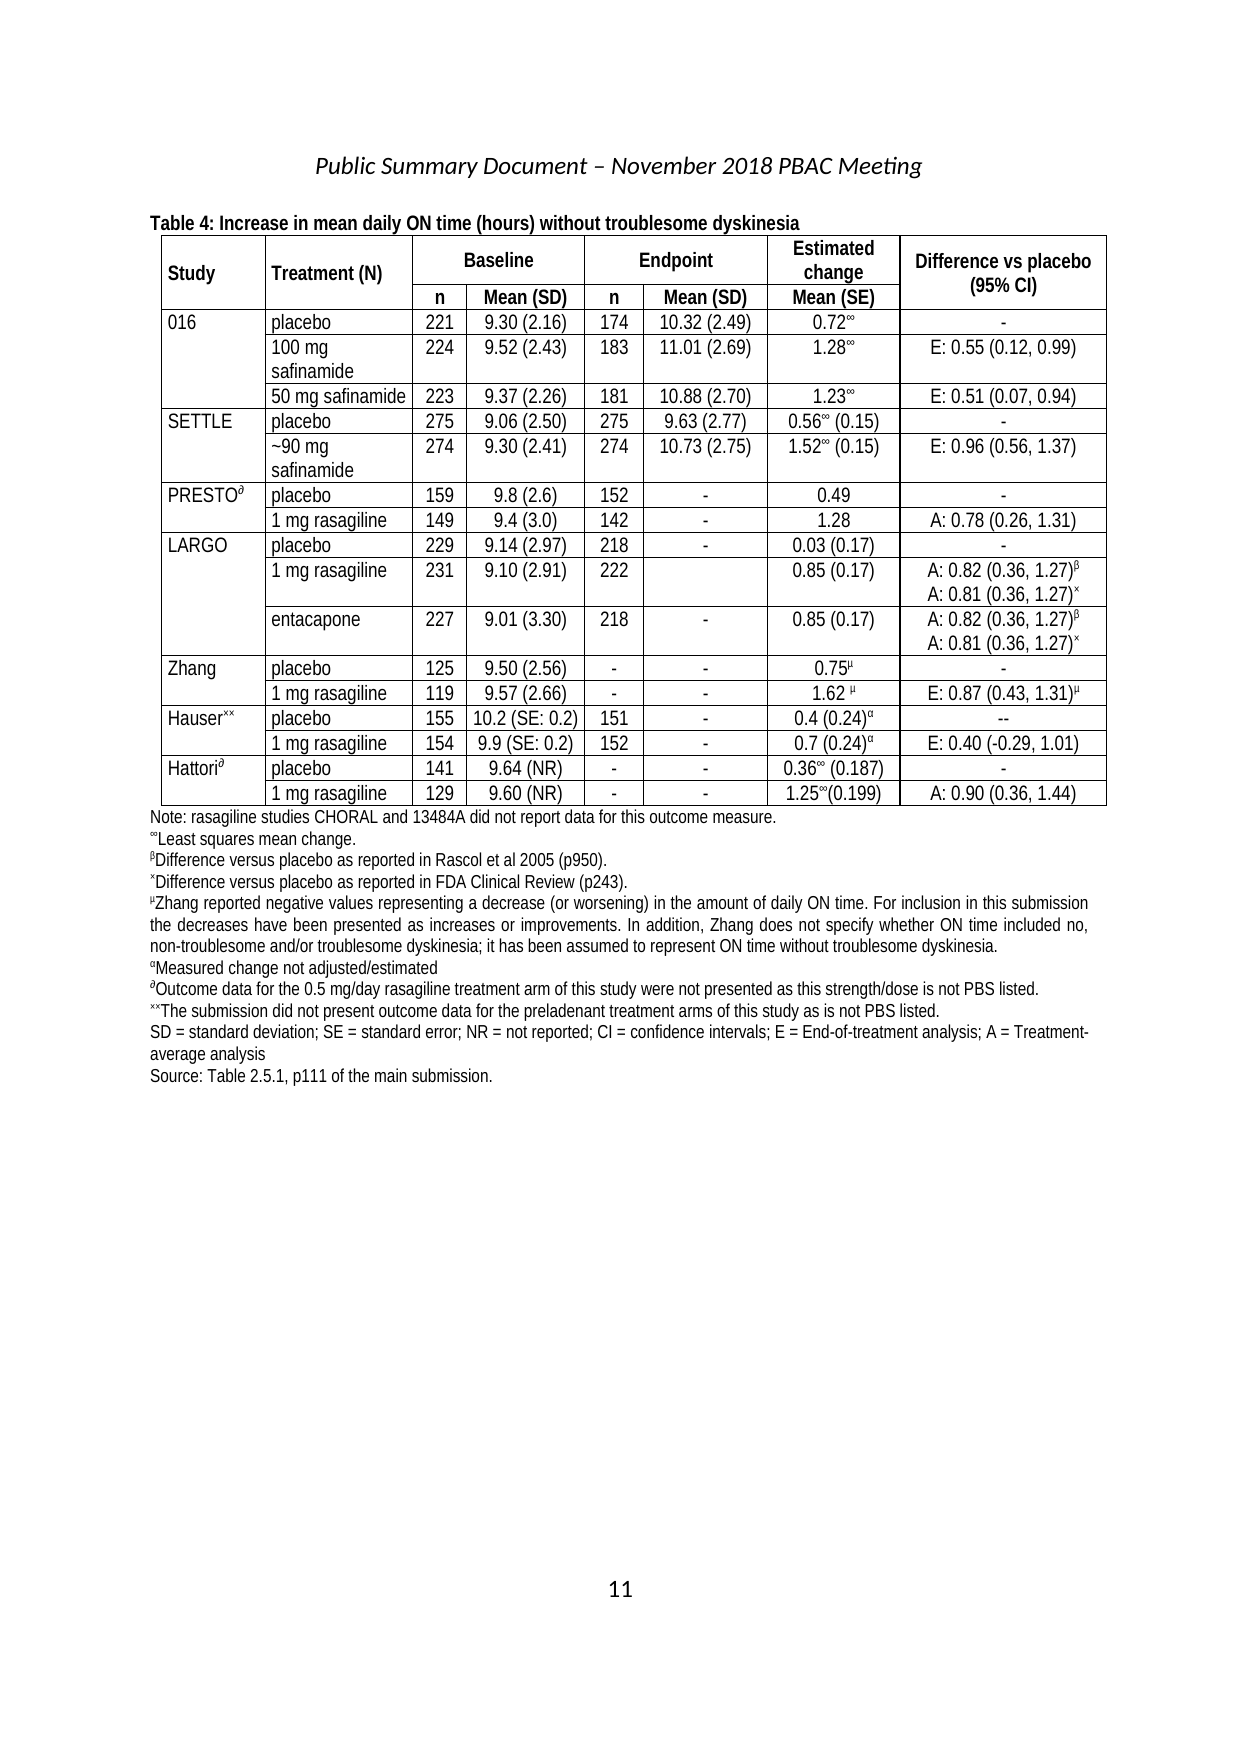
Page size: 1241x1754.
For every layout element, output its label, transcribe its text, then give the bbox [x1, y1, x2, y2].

table_cell 10.32 (2.49) [644, 310, 767, 334]
table_cell 154 [413, 731, 466, 755]
table_cell entacapone [266, 607, 412, 655]
table_cell Hauser×× [162, 706, 265, 755]
table_cell 223 [413, 384, 466, 408]
table_cell 9.01 (3.30) [467, 607, 584, 655]
table_cell placebo [266, 656, 412, 680]
text µZhang reported negative values representing a decrease (or worsening) in the amount of daily ON time. For inclusion in this submission the decreases have been presented as increases or improvements. In addition, Zhang does not specify whether ON time included no, non-troublesome and/or troublesome dyskinesia; it has been assumed to represent ON time without troublesome dyskinesia. [150, 892, 1090, 957]
table_cell A: 0.82 (0.36, 1.27)β A: 0.81 (0.36, 1.27)× [901, 607, 1106, 655]
text Table 4: Increase in mean daily ON time (hours) without troublesome dyskinesia [150, 211, 1090, 235]
table_cell 1.52∞ (0.15) [768, 434, 899, 482]
table_cell 1.28 [768, 508, 899, 532]
table_cell 1.62 µ [768, 681, 899, 705]
table_cell 221 [413, 310, 466, 334]
table_cell E: 0.96 (0.56, 1.37) [901, 434, 1106, 482]
table_cell placebo [266, 533, 412, 557]
table_cell 149 [413, 508, 466, 532]
table_cell - [901, 409, 1106, 433]
text Note: rasagiline studies CHORAL and 13484A did not report data for this outcome measure. [150, 806, 1090, 827]
table_cell 231 [413, 558, 466, 606]
text ×Difference versus placebo as reported in FDA Clinical Review (p243). [150, 871, 1090, 892]
table_cell 9.9 (SE: 0.2) [467, 731, 584, 755]
table_cell - [901, 756, 1106, 780]
table_cell 274 [413, 434, 466, 482]
table_cell 1.25∞(0.199) [768, 781, 899, 805]
table_cell 100 mg safinamide [266, 335, 412, 383]
table_cell E: 0.87 (0.43, 1.31)µ [901, 681, 1106, 705]
table_header Estimated change [768, 236, 899, 284]
table_cell 9.50 (2.56) [467, 656, 584, 680]
table_cell 016 [162, 310, 265, 408]
table_cell - [644, 508, 767, 532]
table_cell 1.23∞ [768, 384, 899, 408]
table_cell 9.8 (2.6) [467, 483, 584, 507]
table_cell 0.49 [768, 483, 899, 507]
table_cell placebo [266, 706, 412, 730]
table_cell - [901, 533, 1106, 557]
table_cell 125 [413, 656, 466, 680]
text ××The submission did not present outcome data for the preladenant treatment arms of this study as is not PBS listed. [150, 1000, 1090, 1021]
table_cell 9.30 (2.41) [467, 434, 584, 482]
text Source: Table 2.5.1, p111 of the main submission. [150, 1064, 1090, 1086]
table_cell 159 [413, 483, 466, 507]
table_header Treatment (N) [266, 236, 412, 309]
table_cell - [901, 310, 1106, 334]
table_cell 9.37 (2.26) [467, 384, 584, 408]
table_cell 274 [585, 434, 643, 482]
table_cell Mean (SD) [467, 285, 584, 309]
table_cell 183 [585, 335, 643, 383]
table_cell 1 mg rasagiline [266, 558, 412, 606]
table_cell 0.4 (0.24)α [768, 706, 899, 730]
table_cell 119 [413, 681, 466, 705]
table_cell A: 0.78 (0.26, 1.31) [901, 508, 1106, 532]
table_cell - [644, 607, 767, 655]
table_header Endpoint [585, 236, 767, 284]
table_cell 0.03 (0.17) [768, 533, 899, 557]
table_cell 229 [413, 533, 466, 557]
table_cell 0.56∞ (0.15) [768, 409, 899, 433]
table_cell 0.85 (0.17) [768, 607, 899, 655]
table_cell 9.30 (2.16) [467, 310, 584, 334]
table_cell 275 [585, 409, 643, 433]
table_cell 0.36∞ (0.187) [768, 756, 899, 780]
table_cell 174 [585, 310, 643, 334]
table_cell SETTLE [162, 409, 265, 482]
table_cell 0.72∞ [768, 310, 899, 334]
table_cell 0.7 (0.24)α [768, 731, 899, 755]
table_cell 50 mg safinamide [266, 384, 412, 408]
table_cell - [644, 731, 767, 755]
table_cell 1 mg rasagiline [266, 731, 412, 755]
table_cell 227 [413, 607, 466, 655]
table_cell 218 [585, 533, 643, 557]
table_cell 9.57 (2.66) [467, 681, 584, 705]
table_cell E: 0.51 (0.07, 0.94) [901, 384, 1106, 408]
table_cell Zhang [162, 656, 265, 705]
table_cell Hattori∂ [162, 756, 265, 805]
table_cell 9.60 (NR) [467, 781, 584, 805]
table_cell 155 [413, 706, 466, 730]
table_cell 129 [413, 781, 466, 805]
text αMeasured change not adjusted/estimated [150, 957, 1090, 978]
table_cell 9.10 (2.91) [467, 558, 584, 606]
table_cell Mean (SE) [768, 285, 899, 309]
text βDifference versus placebo as reported in Rascol et al 2005 (p950). [150, 849, 1090, 871]
table_cell - [644, 706, 767, 730]
text ∂Outcome data for the 0.5 mg/day rasagiline treatment arm of this study were not presented as this strength/dose is not PBS listed. [150, 978, 1090, 1000]
table_cell placebo [266, 310, 412, 334]
table_cell 152 [585, 731, 643, 755]
table_cell 9.14 (2.97) [467, 533, 584, 557]
table_cell [644, 558, 767, 606]
table_cell 224 [413, 335, 466, 383]
table_cell - [901, 656, 1106, 680]
table_header Difference vs placebo (95% CI) [901, 236, 1106, 309]
table_cell - [585, 681, 643, 705]
text SD = standard deviation; SE = standard error; NR = not reported; CI = confidence intervals; E = End-of-treatment analysis; A = Treatment-average analysis [150, 1021, 1090, 1064]
table_cell 222 [585, 558, 643, 606]
table_cell placebo [266, 483, 412, 507]
table_header Baseline [413, 236, 584, 284]
table_cell - [644, 656, 767, 680]
table_cell PRESTO∂ [162, 483, 265, 532]
table_cell 1.28∞ [768, 335, 899, 383]
table_cell - [644, 781, 767, 805]
table_cell 9.4 (3.0) [467, 508, 584, 532]
table_cell E: 0.40 (-0.29, 1.01) [901, 731, 1106, 755]
table_cell 0.75µ [768, 656, 899, 680]
table_cell - [644, 756, 767, 780]
table_cell 9.64 (NR) [467, 756, 584, 780]
table_cell 9.06 (2.50) [467, 409, 584, 433]
table_cell n [413, 285, 466, 309]
table_cell 218 [585, 607, 643, 655]
table_cell 10.88 (2.70) [644, 384, 767, 408]
table_cell 0.85 (0.17) [768, 558, 899, 606]
table_cell Mean (SD) [644, 285, 767, 309]
table_cell - [644, 533, 767, 557]
text ∞Least squares mean change. [150, 827, 1090, 849]
table_cell 142 [585, 508, 643, 532]
table_cell 141 [413, 756, 466, 780]
table_cell - [585, 781, 643, 805]
table_cell n [585, 285, 643, 309]
table_cell E: 0.55 (0.12, 0.99) [901, 335, 1106, 383]
table_cell - [644, 483, 767, 507]
table_cell 10.73 (2.75) [644, 434, 767, 482]
table_cell - [585, 656, 643, 680]
table_cell 152 [585, 483, 643, 507]
table_cell placebo [266, 409, 412, 433]
table_header Study [162, 236, 265, 309]
table_cell 9.63 (2.77) [644, 409, 767, 433]
table_cell 151 [585, 706, 643, 730]
table_cell 181 [585, 384, 643, 408]
table_cell - [901, 483, 1106, 507]
table_cell 275 [413, 409, 466, 433]
table_cell - [644, 681, 767, 705]
table_cell ~90 mg safinamide [266, 434, 412, 482]
table_cell 1 mg rasagiline [266, 781, 412, 805]
table_cell placebo [266, 756, 412, 780]
table_cell 9.52 (2.43) [467, 335, 584, 383]
table_cell A: 0.82 (0.36, 1.27)β A: 0.81 (0.36, 1.27)× [901, 558, 1106, 606]
table_cell A: 0.90 (0.36, 1.44) [901, 781, 1106, 805]
table_cell 11.01 (2.69) [644, 335, 767, 383]
table_cell 10.2 (SE: 0.2) [467, 706, 584, 730]
table_cell - [585, 756, 643, 780]
table_cell -- [901, 706, 1106, 730]
table_cell 1 mg rasagiline [266, 681, 412, 705]
table_cell 1 mg rasagiline [266, 508, 412, 532]
table_cell LARGO [162, 533, 265, 655]
